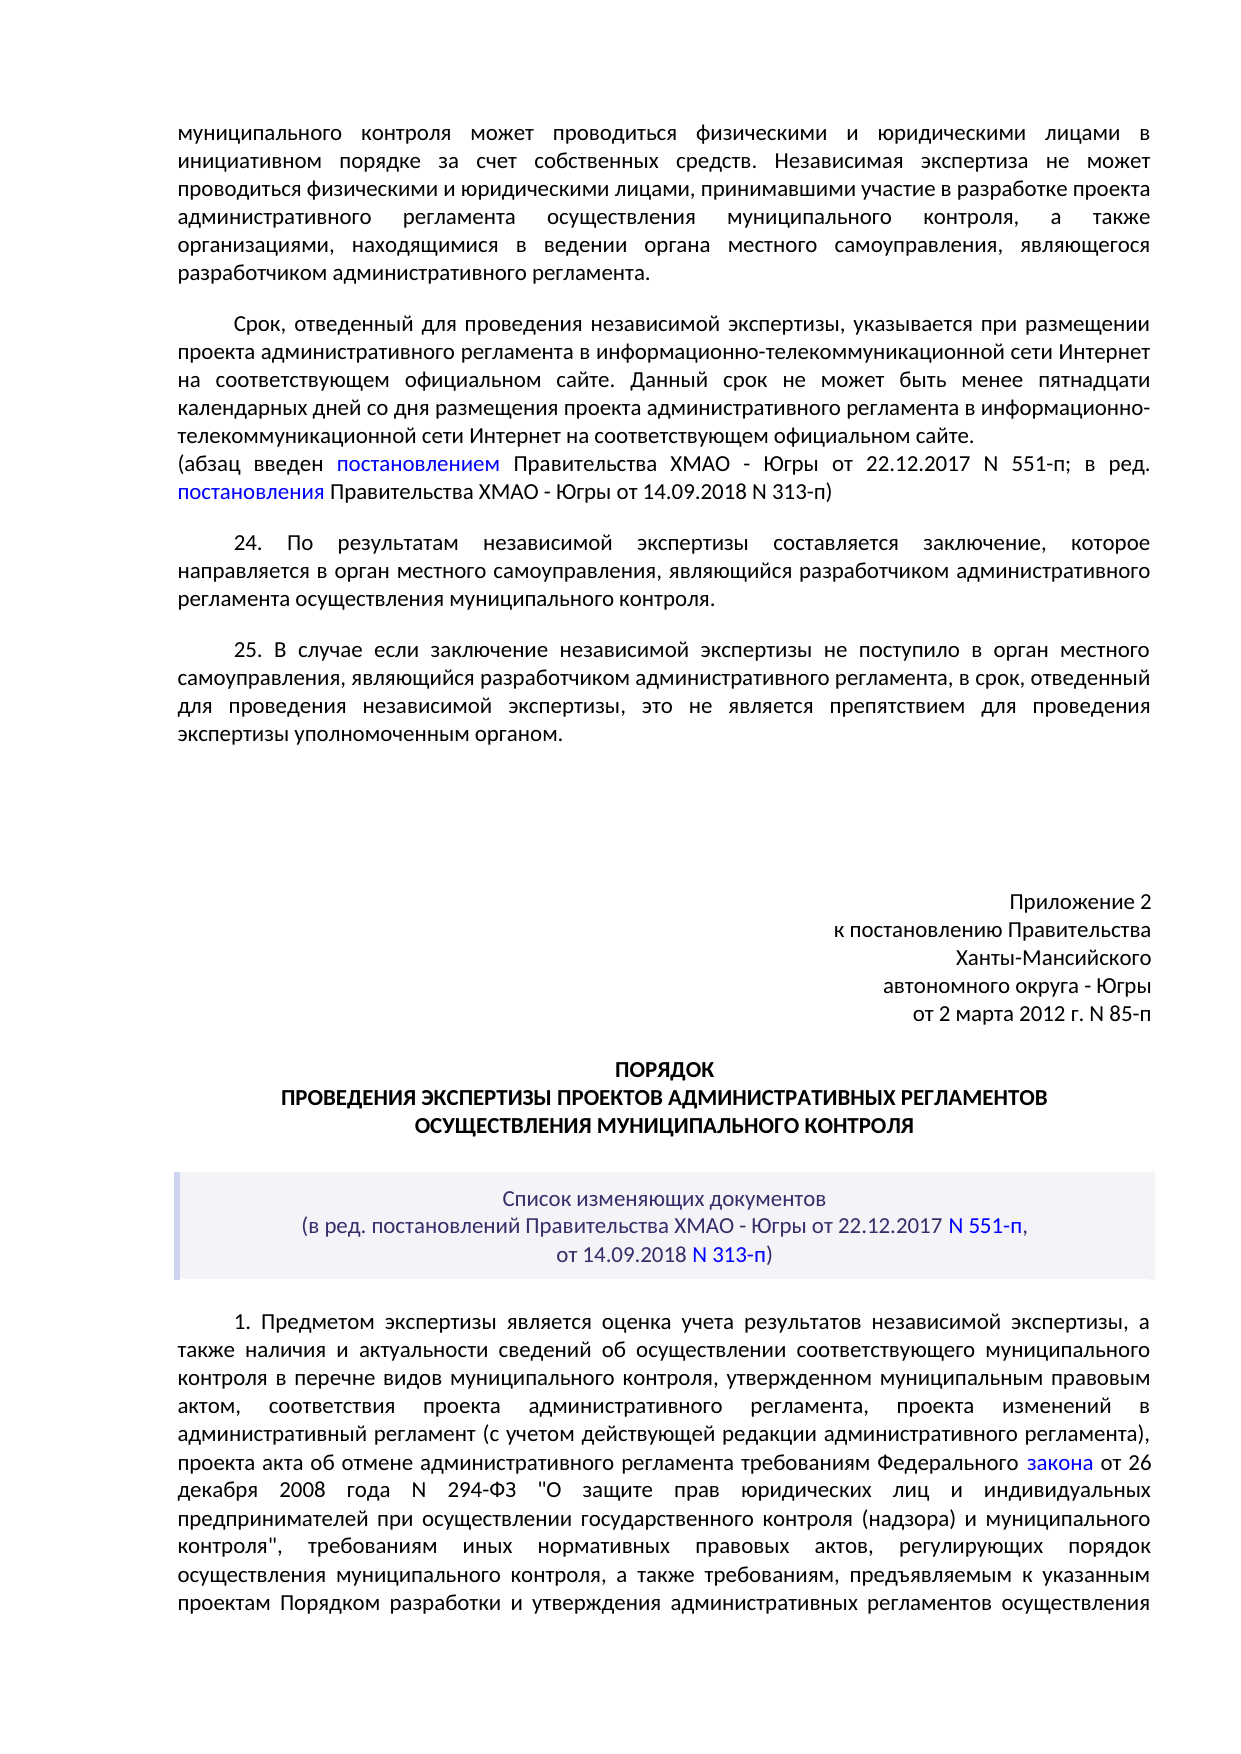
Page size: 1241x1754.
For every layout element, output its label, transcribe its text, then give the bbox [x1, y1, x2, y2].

text (абзац введен постановлением Правительства ХМАО - Югры от 22.12.2017 N 551-п; в ред. постановления Правительства ХМАО - Югры от 14.09.2018 N 313-п) [177, 449, 1152, 505]
text к постановлению Правительства [177, 915, 1152, 943]
text Приложение 2 [177, 887, 1152, 915]
text автономного округа - Югры [177, 971, 1152, 999]
text 25. В случае если заключение независимой экспертизы не поступило в орган местного самоуправления, являющийся разработчиком административного регламента, в срок, отведенный для проведения независимой экспертизы, это не является препятствием для проведения экспертизы уполномоченным органом. [177, 635, 1152, 747]
title ПОРЯДОК [177, 1056, 1152, 1083]
title ОСУЩЕСТВЛЕНИЯ МУНИЦИПАЛЬНОГО КОНТРОЛЯ [177, 1112, 1152, 1139]
text от 2 марта 2012 г. N 85-п [177, 999, 1152, 1027]
text 24. По результатам независимой экспертизы составляется заключение, которое направляется в орган местного самоуправления, являющийся разработчиком административного регламента осуществления муниципального контроля. [177, 528, 1152, 612]
title ПРОВЕДЕНИЯ ЭКСПЕРТИЗЫ ПРОЕКТОВ АДМИНИСТРАТИВНЫХ РЕГЛАМЕНТОВ [177, 1083, 1152, 1112]
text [177, 1307, 1152, 1616]
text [177, 118, 1152, 286]
text Ханты-Мансийского [177, 943, 1152, 971]
text Срок, отведенный для проведения независимой экспертизы, указывается при размещении проекта административного регламента в информационно-телекоммуникационной сети Интернет на соответствующем официальном сайте. Данный срок не может быть менее пятнадцати календарных дней со дня размещения проекта административного регламента в информационно-телекоммуникационной сети Интернет на соответствующем официальном сайте. [177, 309, 1152, 449]
table_header Список изменяющих документов (в ред. постановлений Правительства ХМАО - Югры от 22.12.2017 N 551-п, от 14.09.2018 N 313-п) [180, 1172, 1149, 1279]
